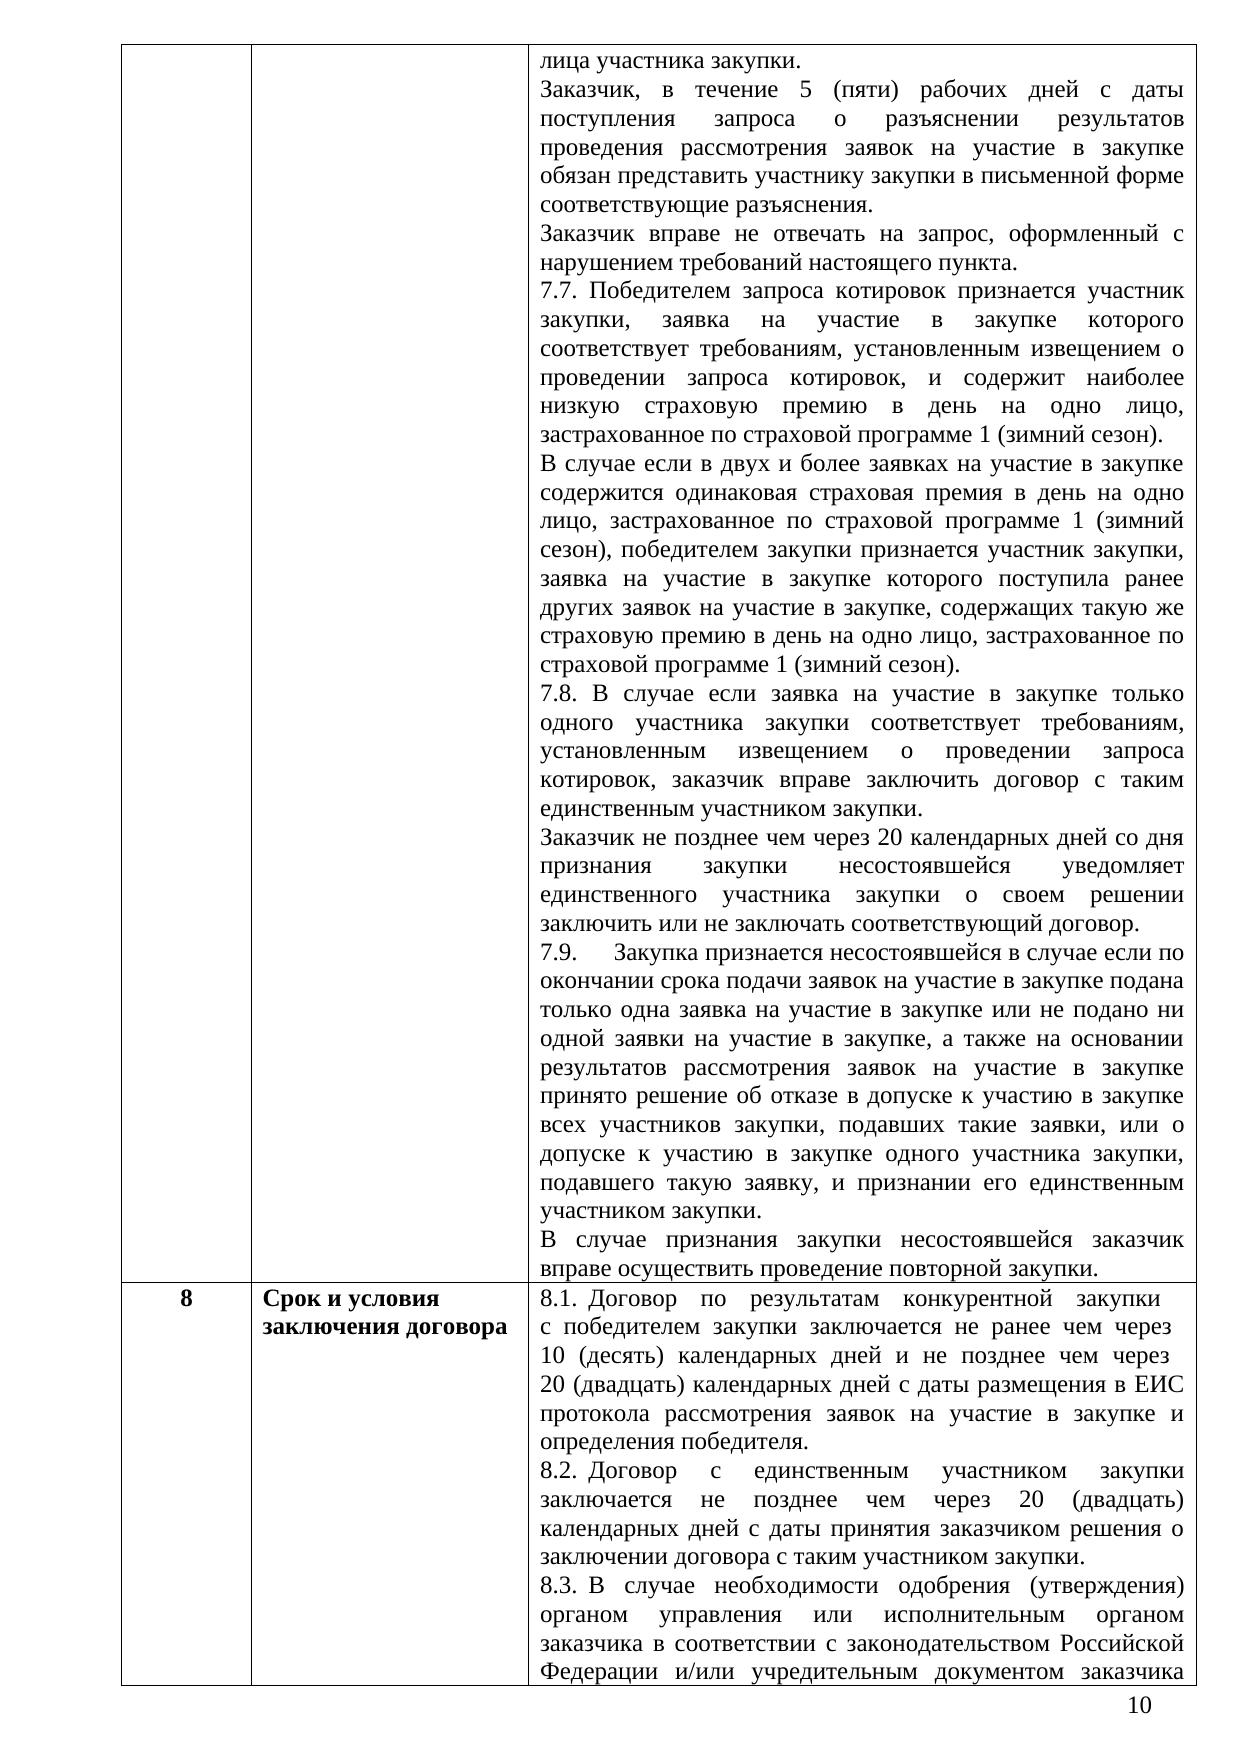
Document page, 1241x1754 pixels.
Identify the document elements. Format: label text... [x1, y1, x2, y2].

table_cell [252, 45, 528, 1282]
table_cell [529, 45, 1196, 1282]
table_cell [529, 1283, 1196, 1685]
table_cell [252, 1283, 528, 1685]
table_cell 7 [122, 45, 251, 1282]
table_cell 8 [122, 1283, 251, 1685]
